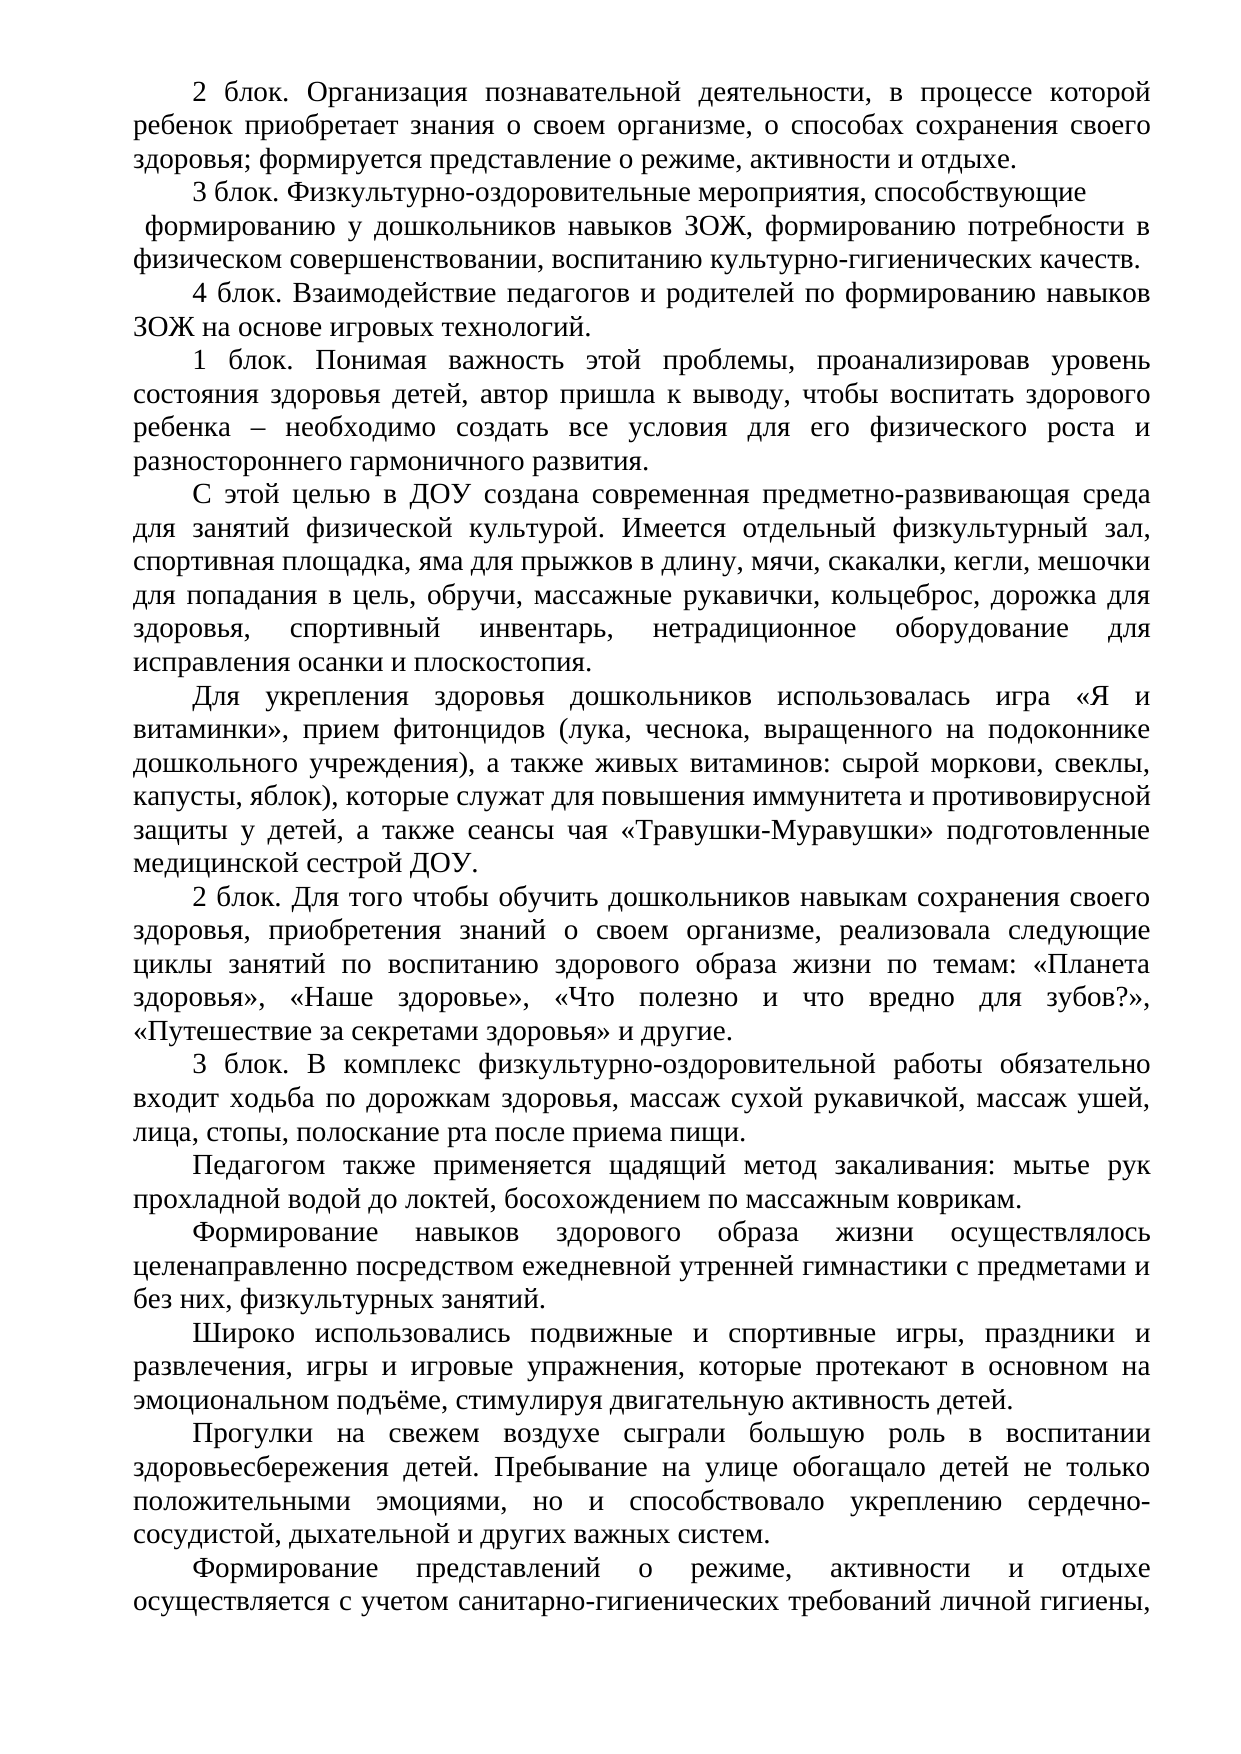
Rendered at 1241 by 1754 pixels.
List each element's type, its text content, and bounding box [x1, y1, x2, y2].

text Для укрепления здоровья дошкольников использовалась игра «Я и витаминки», прием фитонцидов (лука, чеснока, выращенного на подоконнике дошкольного учреждения), а также живых витаминов: сырой моркови, свеклы, капусты, яблок), которые служат для повышения иммунитета и противовирусной защиты у детей, а также сеансы чая «Травушки-Муравушки» подготовленные медицинской сестрой ДОУ. [133, 678, 1152, 879]
text Широко использовались подвижные и спортивные игры, праздники и развлечения, игры и игровые упражнения, которые протекают в основном на эмоциональном подъёме, стимулируя двигательную активность детей. [133, 1315, 1152, 1416]
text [133, 1550, 1152, 1617]
text 2 блок. Организация познавательной деятельности, в процессе которой ребенок приобретает знания о своем организме, о способах сохранения своего здоровья; формируется представление о режиме, активности и отдыхе. [133, 74, 1152, 174]
text Формирование навыков здорового образа жизни осуществлялось целенаправленно посредством ежедневной утренней гимнастики с предметами и без них, физкультурных занятий. [133, 1214, 1152, 1315]
text 2 блок. Для того чтобы обучить дошкольников навыкам сохранения своего здоровья, приобретения знаний о своем организме, реализовала следующие циклы занятий по воспитанию здорового образа жизни по темам: «Планета здоровья», «Наше здоровье», «Что полезно и что вредно для зубов?», «Путешествие за секретами здоровья» и другие. [133, 879, 1152, 1047]
text Педагогом также применяется щадящий метод закаливания: мытье рук прохладной водой до локтей, босохождением по массажным коврикам. [133, 1147, 1152, 1214]
text Прогулки на свежем воздухе сыграли большую роль в воспитании здоровьесбережения детей. Пребывание на улице обогащало детей не только положительными эмоциями, но и способствовало укреплению сердечно-сосудистой, дыхательной и других важных систем. [133, 1416, 1152, 1550]
text 4 блок. Взаимодействие педагогов и родителей по формированию навыков ЗОЖ на основе игровых технологий. [133, 275, 1152, 342]
text С этой целью в ДОУ создана современная предметно-развивающая среда для занятий физической культурой. Имеется отдельный физкультурный зал, спортивная площадка, яма для прыжков в длину, мячи, скакалки, кегли, мешочки для попадания в цель, обручи, массажные рукавички, кольцеброс, дорожка для здоровья, спортивный инвентарь, нетрадиционное оборудование для исправления осанки и плоскостопия. [133, 476, 1152, 678]
text 3 блок. В комплекс физкультурно-оздоровительной работы обязательно входит ходьба по дорожкам здоровья, массаж сухой рукавичкой, массаж ушей, лица, стопы, полоскание рта после приема пищи. [133, 1047, 1152, 1147]
text формированию у дошкольников навыков ЗОЖ, формированию потребности в физическом совершенствовании, воспитанию культурно-гигиенических качеств. [133, 208, 1152, 275]
text 1 блок. Понимая важность этой проблемы, проанализировав уровень состояния здоровья детей, автор пришла к выводу, чтобы воспитать здорового ребенка – необходимо создать все условия для его физического роста и разностороннего гармоничного развития. [133, 342, 1152, 476]
text 3 блок. Физкультурно-оздоровительные мероприятия, способствующие [133, 174, 1152, 208]
